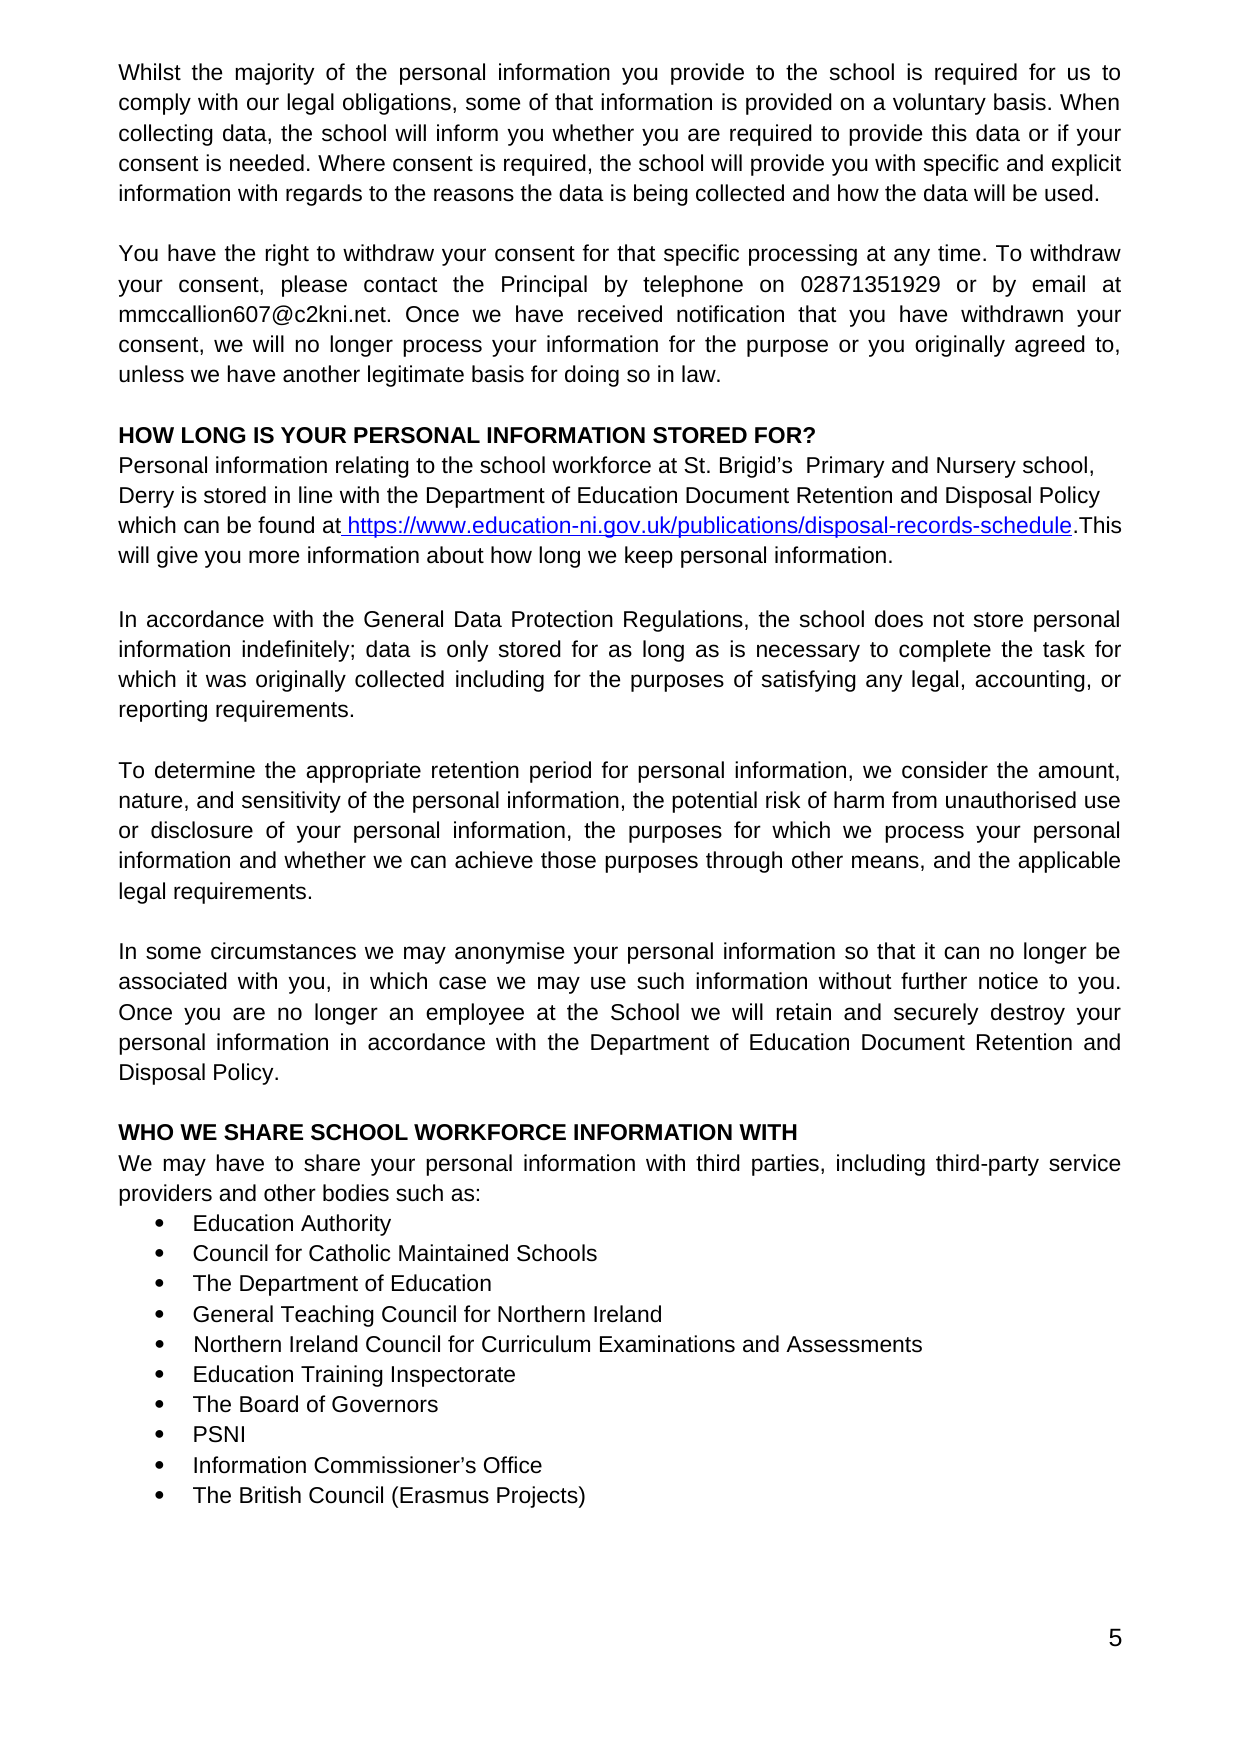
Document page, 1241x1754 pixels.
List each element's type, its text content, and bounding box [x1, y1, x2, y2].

text In some circumstances we may anonymise your personal information so that it can no longer be associated with you, in which case we may use such information without further notice to you. Once you are no longer an employee at the School we will retain and securely destroy your personal information in accordance with the Department of Education Document Retention and Disposal Policy. [118, 938, 1122, 1085]
list The Department of Education [155, 1270, 1122, 1297]
list Education Authority [155, 1210, 1122, 1236]
text To determine the appropriate retention period for personal information, we consider the amount, nature, and sensitivity of the personal information, the potential risk of harm from unauthorised use or disclosure of your personal information, the purposes for which we process your personal information and whether we can achieve those purposes through other means, and the applicable legal requirements. [118, 757, 1122, 904]
list Council for Catholic Maintained Schools [155, 1240, 1122, 1266]
text Whilst the majority of the personal information you provide to the school is required for us to comply with our legal obligations, some of that information is provided on a voluntary basis. When collecting data, the school will inform you whether you are required to provide this data or if your consent is needed. Where consent is required, the school will provide you with specific and explicit information with regards to the reasons the data is being collected and how the data will be used. [118, 59, 1122, 206]
subtitle HOW LONG IS YOUR PERSONAL INFORMATION STORED FOR? [118, 422, 1122, 448]
text You have the right to withdraw your consent for that specific processing at any time. To withdraw your consent, please contact the Principal by telephone on 02871351929 or by email at mmccallion607@c2kni.net. Once we have received notification that you have withdrawn your consent, we will no longer process your information for the purpose or you originally agreed to, unless we have another legitimate basis for doing so in law. [118, 240, 1122, 388]
list Northern Ireland Council for Curriculum Examinations and Assessments [156, 1331, 1122, 1357]
list PSNI [155, 1421, 1122, 1448]
list Information Commissioner’s Office [155, 1452, 1122, 1478]
list Education Training Inspectorate [155, 1361, 1122, 1387]
text In accordance with the General Data Protection Regulations, the school does not store personal information indefinitely; data is only stored for as long as is necessary to complete the task for which it was originally collected including for the purposes of satisfying any legal, accounting, or reporting requirements. [118, 606, 1122, 723]
text Personal information relating to the school workforce at St. Brigid’s Primary and Nursery school, Derry is stored in line with the Department of Education Document Retention and Disposal Policy which can be found at https://www.education-ni.gov.uk/publications/disposal-records-schedule.This will give you more information about how long we keep personal information. [118, 452, 1122, 569]
subtitle WHO WE SHARE SCHOOL WORKFORCE INFORMATION WITH [118, 1119, 1122, 1146]
text We may have to share your personal information with third parties, including third-party service providers and other bodies such as: [118, 1149, 1122, 1206]
list The British Council (Erasmus Projects) [155, 1482, 1122, 1508]
list General Teaching Council for Northern Ireland [155, 1301, 1122, 1327]
list The Board of Governors [155, 1391, 1122, 1417]
